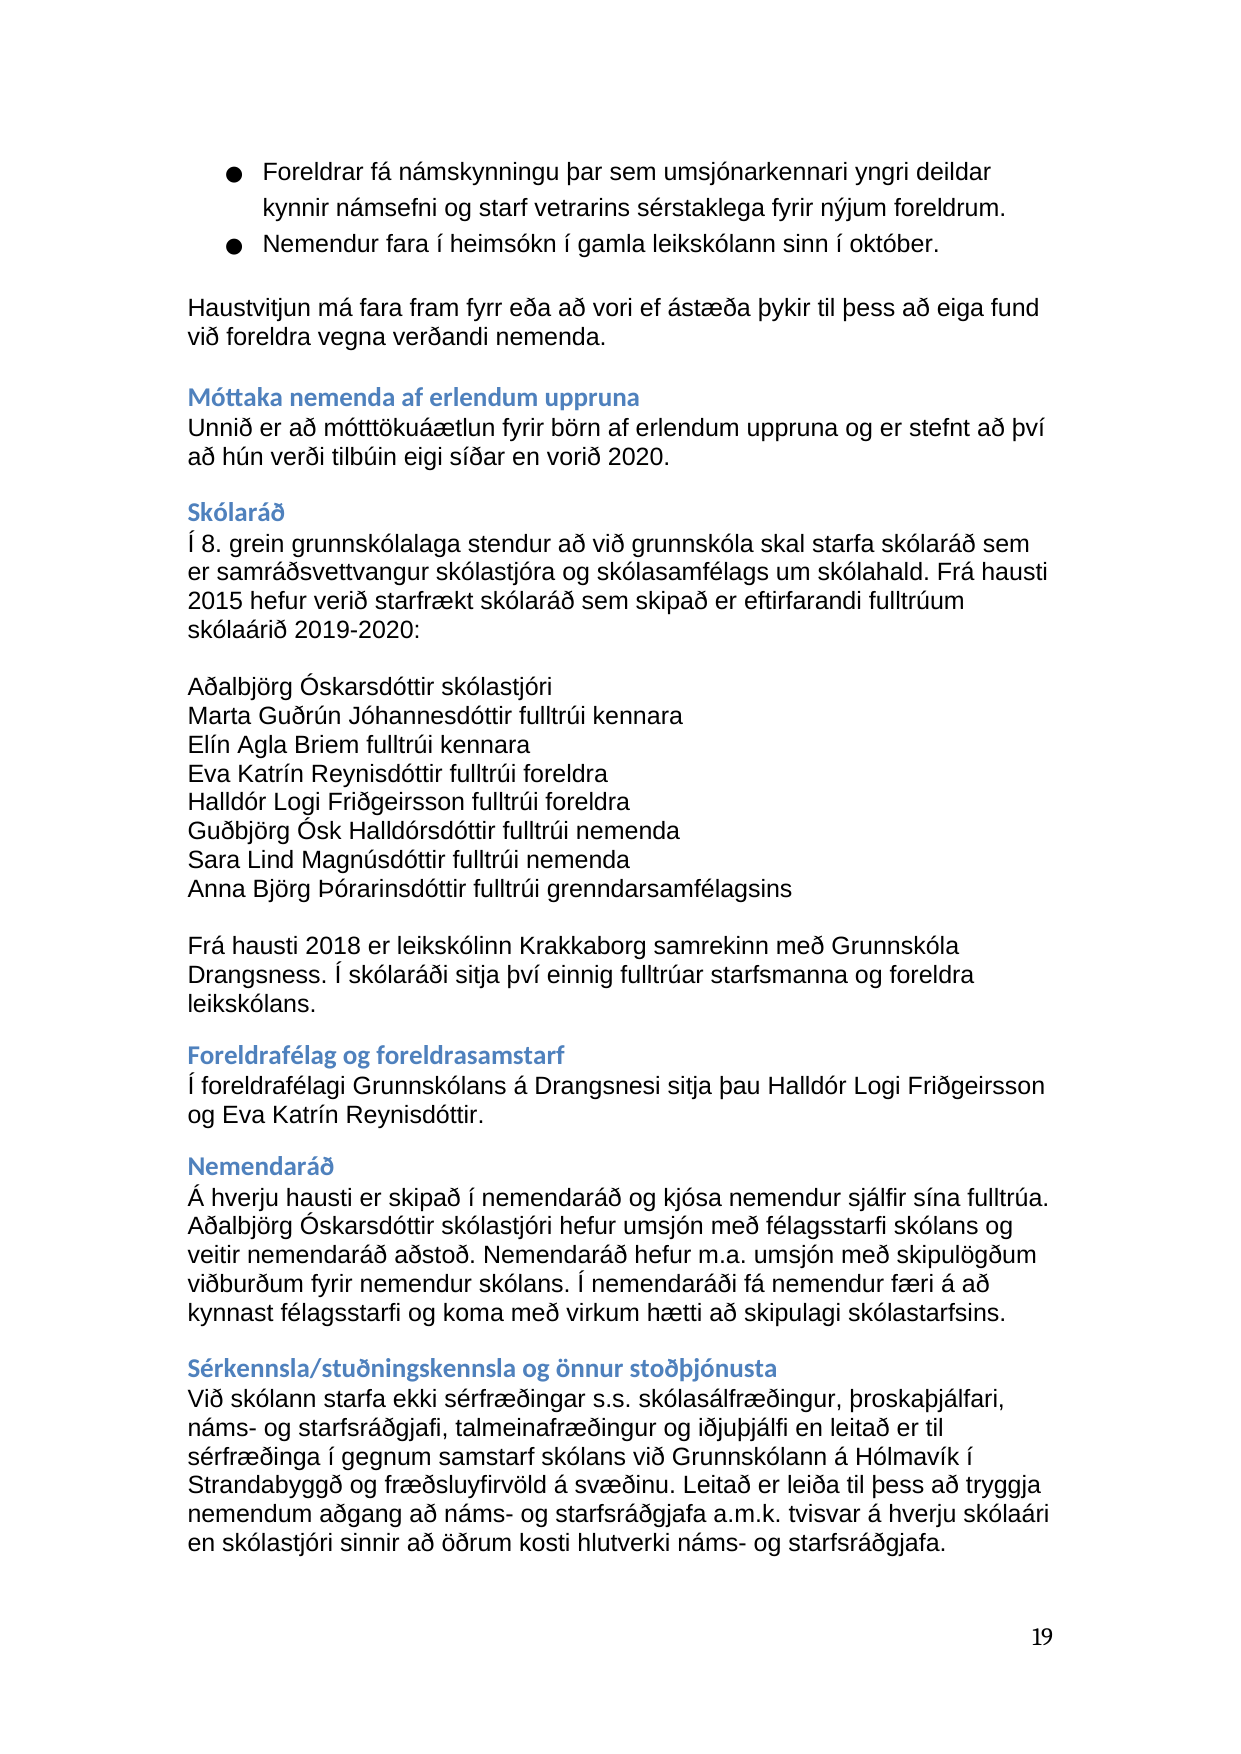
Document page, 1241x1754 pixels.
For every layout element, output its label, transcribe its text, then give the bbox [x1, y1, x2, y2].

subtitle Móttaka nemenda af erlendum uppruna [187, 380, 1053, 413]
text Anna Björg Þórarinsdóttir fulltrúi grenndarsamfélagsins [187, 873, 1053, 902]
text Elín Agla Briem fulltrúi kennara [187, 730, 1053, 758]
text Í 8. grein grunnskólalaga stendur að við grunnskóla skal starfa skólaráð sem er samráðsvettvangur skólastjóra og skólasamfélags um skólahald. Frá hausti 2015 hefur verið starfrækt skólaráð sem skipað er eftirfarandi fulltrúum skólaárið 2019-2020: [187, 528, 1053, 643]
text Haustvitjun má fara fram fyrr eða að vori ef ástæða þykir til þess að eiga fund við foreldra vegna verðandi nemenda. [187, 293, 1053, 351]
subtitle Foreldrafélag og foreldrasamstarf [187, 1038, 1053, 1071]
text Í foreldrafélagi Grunnskólans á Drangsnesi sitja þau Halldór Logi Friðgeirsson og Eva Katrín Reynisdóttir. [187, 1071, 1053, 1129]
subtitle Skólaráð [187, 496, 1053, 528]
text Aðalbjörg Óskarsdóttir skólastjóri [187, 672, 1053, 701]
text Halldór Logi Friðgeirsson fulltrúi foreldra [187, 787, 1053, 816]
text Eva Katrín Reynisdóttir fulltrúi foreldra [187, 758, 1053, 787]
text Frá hausti 2018 er leikskólinn Krakkaborg samrekinn með Grunnskóla Drangsness. Í skólaráði sitja því einnig fulltrúar starfsmanna og foreldra leikskólans. [187, 931, 1053, 1017]
list Nemendur fara í heimsókn í gamla leikskólann sinn í október. [225, 221, 1053, 264]
text Marta Guðrún Jóhannesdóttir fulltrúi kennara [187, 701, 1053, 730]
list Foreldrar fá námskynningu þar sem umsjónarkennari yngri deildar kynnir námsefni og starf vetrarins sérstaklega fyrir nýjum foreldrum. [225, 150, 1053, 221]
text Unnið er að mótttökuáætlun fyrir börn af erlendum uppruna og er stefnt að því að hún verði tilbúin eigi síðar en vorið 2020. [187, 413, 1053, 471]
text Sara Lind Magnúsdóttir fulltrúi nemenda [187, 845, 1053, 873]
text Guðbjörg Ósk Halldórsdóttir fulltrúi nemenda [187, 816, 1053, 845]
text Á hverju hausti er skipað í nemendaráð og kjósa nemendur sjálfir sína fulltrúa. Aðalbjörg Óskarsdóttir skólastjóri hefur umsjón með félagsstarfi skólans og veitir nemendaráð aðstoð. Nemendaráð hefur m.a. umsjón með skipulögðum viðburðum fyrir nemendur skólans. Í nemendaráði fá nemendur færi á að kynnast félagsstarfi og koma með virkum hætti að skipulagi skólastarfsins. [187, 1182, 1053, 1326]
text Við skólann starfa ekki sérfræðingar s.s. skólasálfræðingur, þroskaþjálfari, náms- og starfsráðgjafi, talmeinafræðingur og iðjuþjálfi en leitað er til sérfræðinga í gegnum samstarf skólans við Grunnskólann á Hólmavík í Strandabyggð og fræðsluyfirvöld á svæðinu. Leitað er leiða til þess að tryggja nemendum aðgang að náms- og starfsráðgjafa a.m.k. tvisvar á hverju skólaári en skólastjóri sinnir að öðrum kosti hlutverki náms- og starfsráðgjafa. [187, 1384, 1053, 1557]
subtitle Sérkennsla/stuðningskennsla og önnur stoðþjónusta [187, 1351, 1053, 1384]
subtitle Nemendaráð [187, 1149, 1053, 1182]
